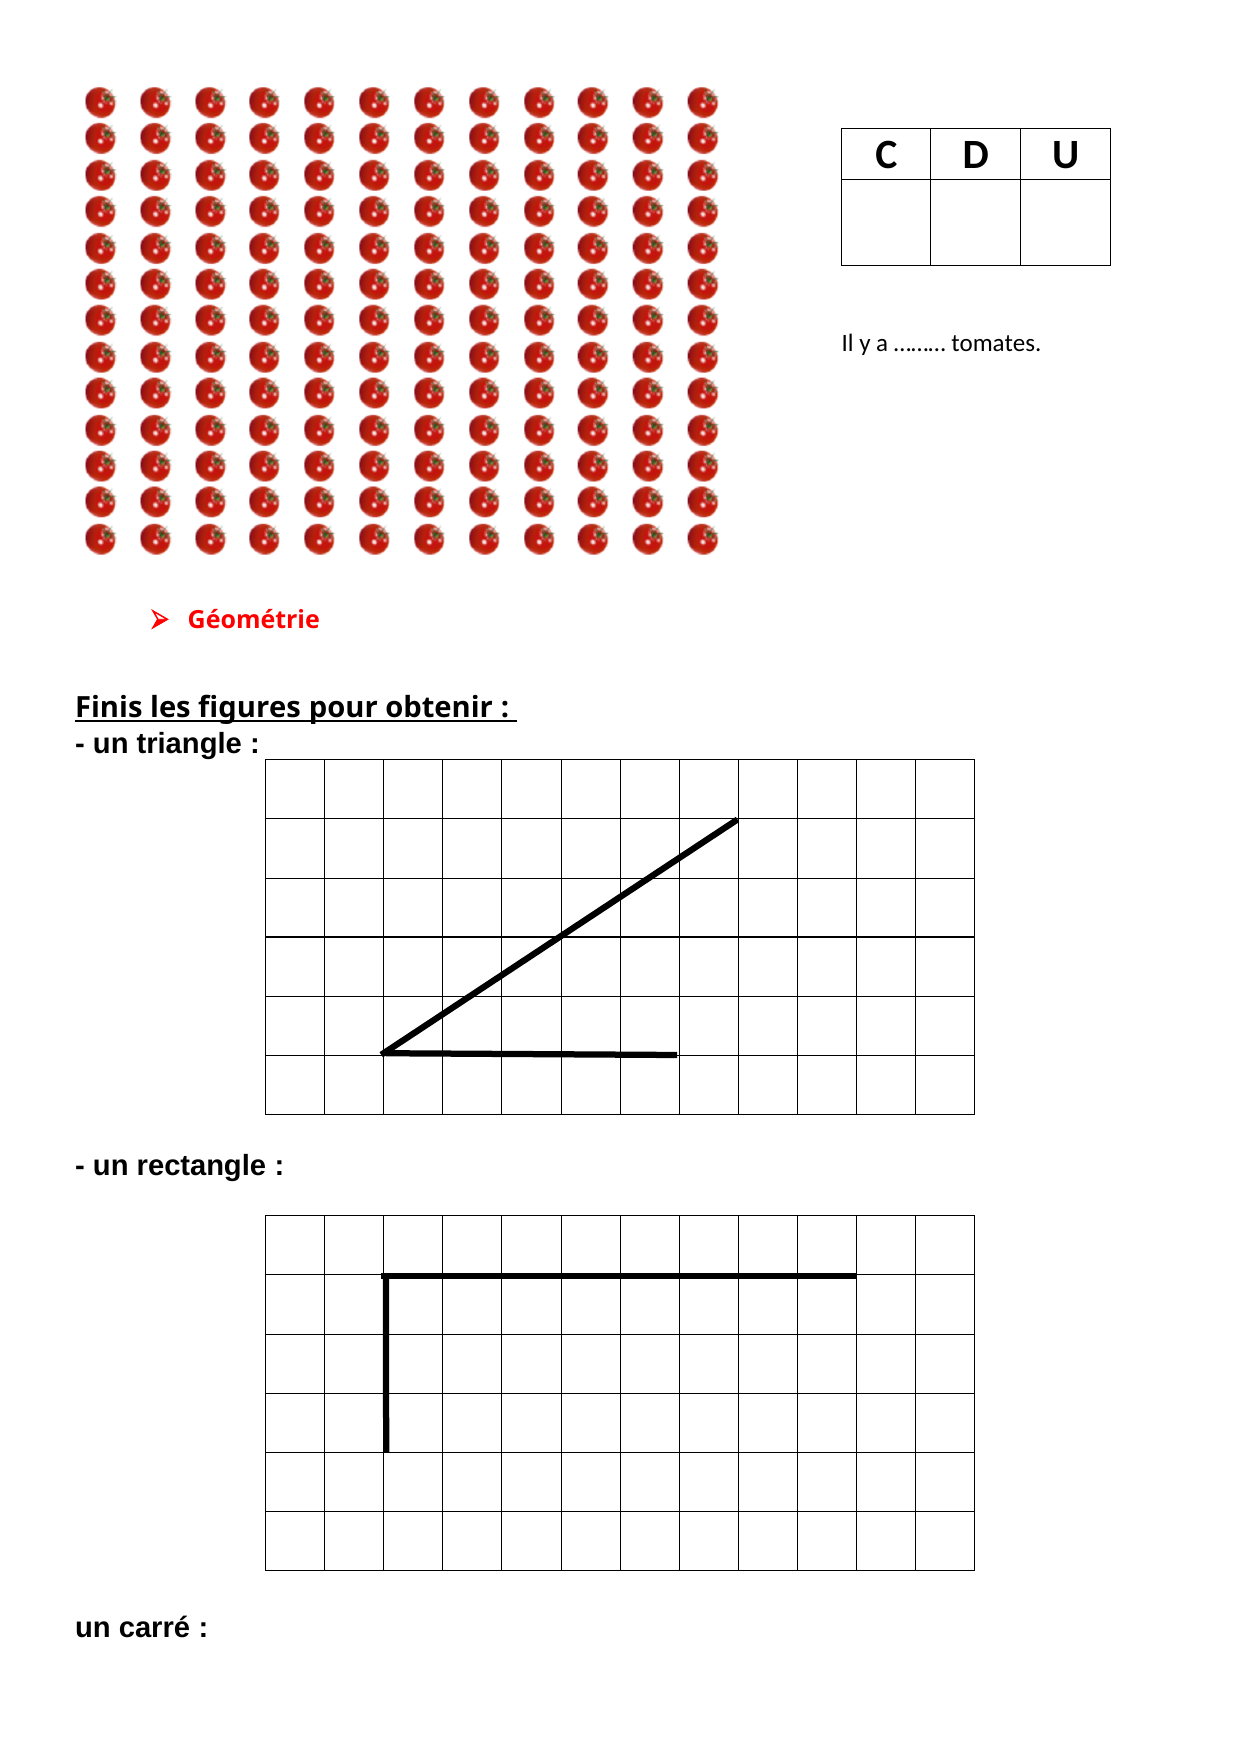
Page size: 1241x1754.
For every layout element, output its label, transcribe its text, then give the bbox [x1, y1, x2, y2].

table_cell [266, 1335, 324, 1392]
table_header [266, 760, 324, 818]
table_cell [916, 938, 974, 996]
table_header [680, 1216, 738, 1273]
table_cell [621, 879, 679, 936]
table_header [621, 1216, 679, 1273]
table_cell [325, 1453, 383, 1511]
table_cell [390, 1394, 442, 1452]
table_cell [857, 1512, 915, 1570]
table_header [325, 760, 383, 818]
table_cell [739, 1335, 797, 1392]
table_cell [562, 997, 620, 1051]
table_cell [562, 1512, 620, 1570]
table_cell [621, 1279, 679, 1333]
table_cell [680, 879, 738, 936]
table_cell [916, 1335, 974, 1392]
table_cell [621, 819, 679, 877]
table_cell [384, 879, 442, 936]
table_header [857, 1216, 915, 1274]
table_cell [857, 1335, 915, 1392]
table_header [443, 760, 501, 818]
table_cell [396, 1020, 442, 1050]
table_cell [384, 819, 442, 877]
table_cell [266, 1394, 324, 1452]
table_cell [443, 1512, 501, 1570]
table_cell [857, 1394, 915, 1452]
table_cell [916, 1056, 974, 1114]
table_cell [502, 1453, 561, 1511]
table_cell [562, 938, 620, 996]
table_cell [502, 1058, 561, 1114]
table_cell [569, 902, 620, 936]
table_cell [739, 1512, 797, 1570]
table_cell [502, 997, 561, 1051]
table_cell [857, 997, 915, 1054]
table_cell [621, 1394, 679, 1452]
table_cell [266, 938, 324, 996]
table_cell [798, 1279, 856, 1333]
table_cell [739, 1394, 797, 1452]
table_cell [739, 819, 797, 877]
table_cell [916, 1453, 974, 1511]
table_cell [680, 1279, 738, 1333]
table_cell [266, 1453, 324, 1511]
table_cell [502, 879, 561, 936]
table_cell [916, 819, 974, 877]
table_cell [857, 819, 915, 877]
table_cell [916, 997, 974, 1054]
table_cell [680, 997, 738, 1054]
table_header [266, 1216, 324, 1274]
table_header [798, 1216, 856, 1273]
table_cell [325, 1335, 382, 1392]
table_cell [798, 1512, 856, 1570]
table_cell [384, 938, 442, 996]
table_cell [739, 879, 797, 936]
table_cell [680, 1512, 738, 1570]
table_cell [443, 1453, 501, 1511]
table_header [680, 760, 738, 818]
table_cell [680, 819, 731, 853]
table_cell [443, 938, 501, 996]
table_cell [680, 1056, 738, 1114]
table_cell [266, 997, 324, 1054]
table_header [739, 760, 797, 818]
table_header [562, 1216, 620, 1273]
table_cell [443, 879, 501, 936]
table_cell [798, 879, 856, 936]
table_header [916, 760, 974, 818]
table_cell [739, 1056, 797, 1114]
table_cell [325, 1512, 383, 1570]
table_cell [384, 1453, 442, 1511]
table_cell [562, 879, 620, 930]
table_cell [916, 879, 974, 936]
table_cell [325, 938, 383, 996]
table_cell [857, 1056, 915, 1114]
table_cell [266, 1056, 324, 1114]
table_cell [266, 1512, 324, 1570]
table_cell [325, 819, 383, 877]
table_header [621, 760, 679, 818]
text un carré : [75, 1610, 1165, 1644]
table_cell [798, 1335, 856, 1392]
table_header [739, 1216, 797, 1273]
table_cell [562, 819, 620, 877]
table_cell [798, 938, 856, 996]
table_header [502, 760, 561, 818]
table_cell [325, 879, 383, 936]
table_cell [916, 1512, 974, 1570]
table_cell [562, 1279, 620, 1333]
table_header [916, 1216, 974, 1274]
table_cell [325, 1275, 382, 1333]
text - un rectangle : [75, 1148, 1165, 1182]
table_cell [502, 1394, 561, 1452]
table_cell [325, 1056, 383, 1114]
table_cell [266, 1275, 324, 1333]
table_cell [680, 1335, 738, 1392]
table_cell [502, 1512, 561, 1570]
table_cell [384, 997, 442, 1048]
table_cell [916, 1275, 974, 1333]
table_cell [384, 1057, 442, 1114]
table_header [502, 1216, 561, 1273]
table_cell [798, 1394, 856, 1452]
table_cell [680, 938, 738, 996]
table_header [562, 760, 620, 818]
table_header [384, 1216, 442, 1273]
table_cell [857, 1453, 915, 1511]
table_cell [857, 1275, 915, 1333]
table_cell [621, 938, 679, 996]
table_cell [502, 941, 561, 996]
table_cell [443, 1335, 501, 1392]
table_cell [502, 1279, 561, 1333]
text - un triangle : [75, 726, 1165, 759]
table_cell [390, 1335, 442, 1392]
picture [77, 76, 735, 573]
table_header [325, 1216, 383, 1274]
table_cell [562, 1335, 620, 1392]
table_cell [443, 997, 501, 1050]
table_cell [266, 819, 324, 877]
table_cell [325, 997, 383, 1054]
table_cell [798, 819, 856, 877]
table_cell [621, 1453, 679, 1511]
table_cell [266, 879, 324, 936]
table_header [384, 760, 442, 818]
table_cell [798, 1453, 856, 1511]
table_header [798, 760, 856, 818]
table_cell [621, 1335, 679, 1392]
table_cell [502, 819, 561, 877]
table_cell [680, 1394, 738, 1452]
table_cell [443, 1394, 501, 1452]
table_cell [325, 1394, 383, 1452]
table_cell [621, 997, 679, 1054]
table_cell [621, 1512, 679, 1570]
list Géométrie [150, 601, 1165, 636]
table_cell [857, 938, 915, 996]
table_cell [680, 824, 738, 877]
table_cell [502, 1335, 561, 1392]
table_cell [798, 997, 856, 1054]
table_cell [739, 938, 797, 996]
table_cell [443, 1057, 501, 1114]
table_cell [739, 1279, 797, 1333]
table_cell [857, 879, 915, 936]
table_cell [916, 1394, 974, 1452]
table_header [443, 1216, 501, 1273]
table_cell [443, 1279, 501, 1333]
table_cell [502, 938, 550, 970]
table_header [857, 760, 915, 818]
table_cell [384, 1512, 442, 1570]
table_cell [562, 1058, 620, 1114]
table_cell [739, 997, 797, 1054]
table_cell [680, 1453, 738, 1511]
table_cell [798, 1056, 856, 1114]
table_cell [562, 1453, 620, 1511]
text Finis les figures pour obtenir : [75, 686, 1165, 726]
table_cell [739, 1453, 797, 1511]
table_cell [390, 1279, 442, 1333]
table_cell [562, 1394, 620, 1452]
table_cell [621, 1056, 679, 1114]
table_cell [443, 819, 501, 877]
